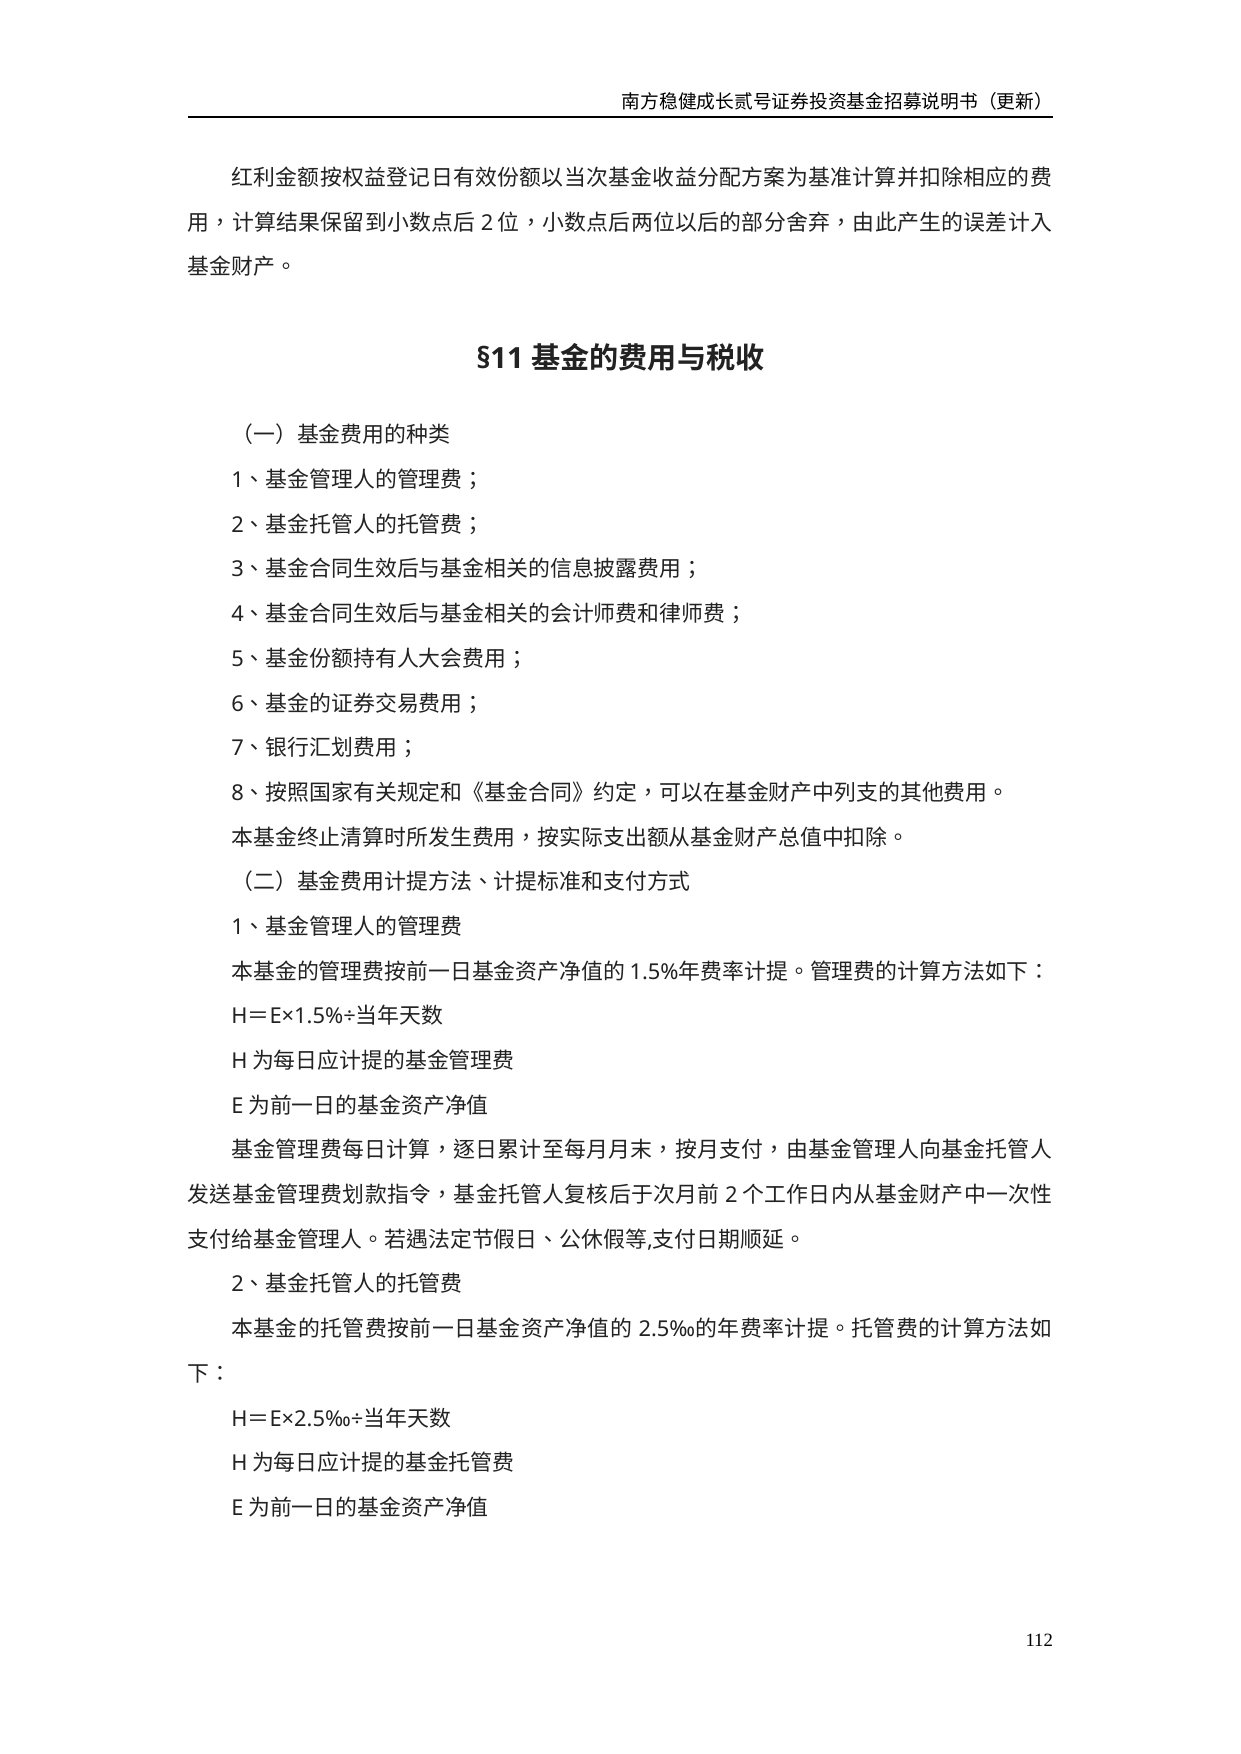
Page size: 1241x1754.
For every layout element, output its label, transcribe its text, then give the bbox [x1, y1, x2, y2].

text 3、基金合同生效后与基金相关的信息披露费用； [187, 553, 1053, 583]
text 5、基金份额持有人大会费用； [187, 643, 1053, 673]
text E为前一日的基金资产净值 [187, 1492, 1053, 1522]
text §11 基金的费用与税收 [187, 325, 1053, 390]
text 6、基金的证券交易费用； [187, 687, 1053, 717]
text 本基金的托管费按前一日基金资产净值的2.5‰的年费率计提。托管费的计算方法如下： [187, 1313, 1053, 1388]
text 7、银行汇划费用； [187, 732, 1053, 762]
text （一）基金费用的种类 [187, 419, 1053, 449]
text 8、按照国家有关规定和《基金合同》约定，可以在基金财产中列支的其他费用。 [187, 777, 1053, 807]
text E为前一日的基金资产净值 [187, 1090, 1053, 1119]
text 1、基金管理人的管理费 [187, 911, 1053, 941]
text 4、基金合同生效后与基金相关的会计师费和律师费； [187, 598, 1053, 628]
text 2、基金托管人的托管费； [187, 509, 1053, 538]
text 本基金终止清算时所发生费用，按实际支出额从基金财产总值中扣除。 [187, 822, 1053, 851]
text 红利金额按权益登记日有效份额以当次基金收益分配方案为基准计算并扣除相应的费用，计算结果保留到小数点后2位，小数点后两位以后的部分舍弃，由此产生的误差计入基金财产。 [187, 162, 1053, 281]
text 2、基金托管人的托管费 [187, 1268, 1053, 1298]
text H＝E×2.5‰÷当年天数 [187, 1402, 1053, 1432]
text 基金管理费每日计算，逐日累计至每月月末，按月支付，由基金管理人向基金托管人发送基金管理费划款指令，基金托管人复核后于次月前2个工作日内从基金财产中一次性支付给基金管理人。若遇法定节假日、公休假等,支付日期顺延。 [187, 1134, 1053, 1253]
text H＝E×1.5%÷当年天数 [187, 1000, 1053, 1030]
text H为每日应计提的基金管理费 [187, 1045, 1053, 1075]
text 本基金的管理费按前一日基金资产净值的1.5%年费率计提。管理费的计算方法如下： [187, 956, 1053, 985]
text （二）基金费用计提方法、计提标准和支付方式 [187, 866, 1053, 896]
text 1、基金管理人的管理费； [187, 464, 1053, 494]
text H为每日应计提的基金托管费 [187, 1447, 1053, 1477]
